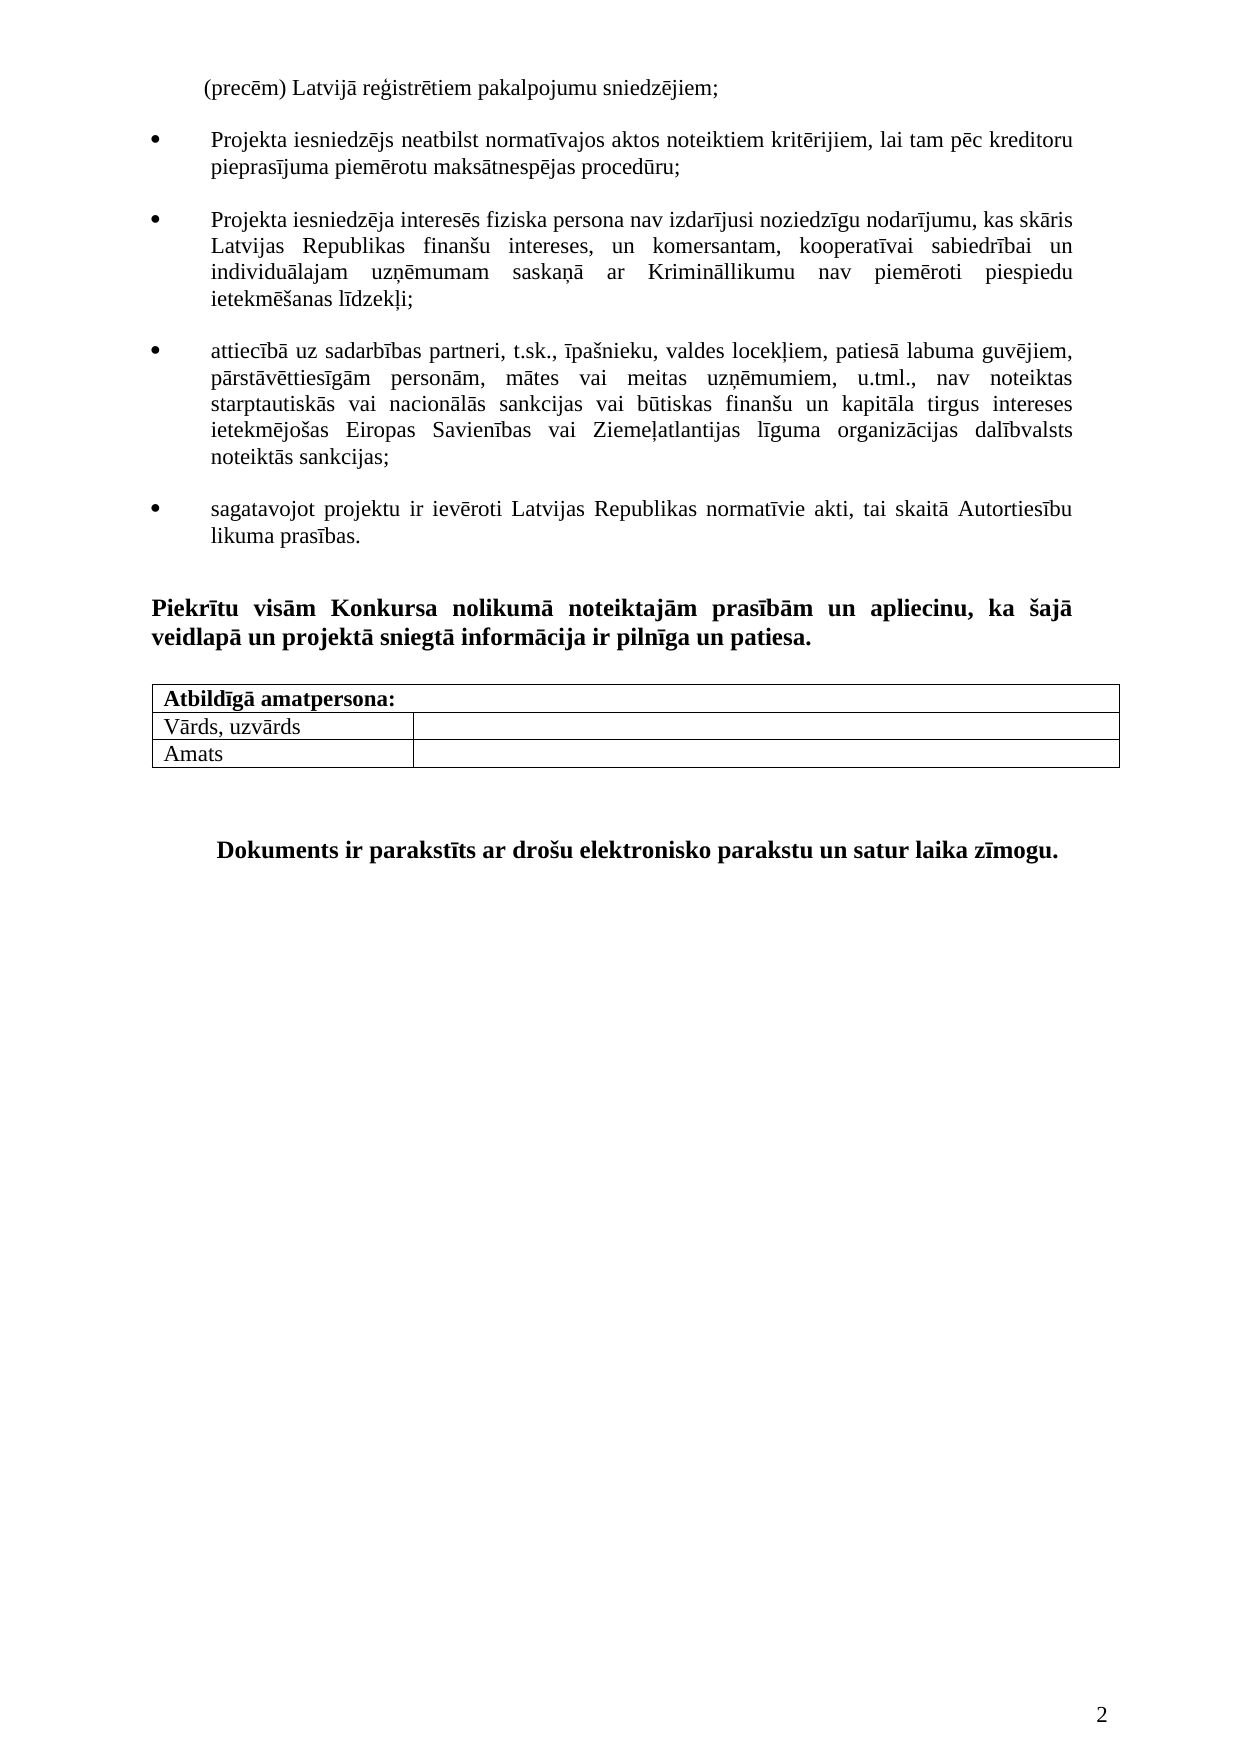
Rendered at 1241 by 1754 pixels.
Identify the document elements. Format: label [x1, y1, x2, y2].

table_header [140, 74, 1135, 1187]
